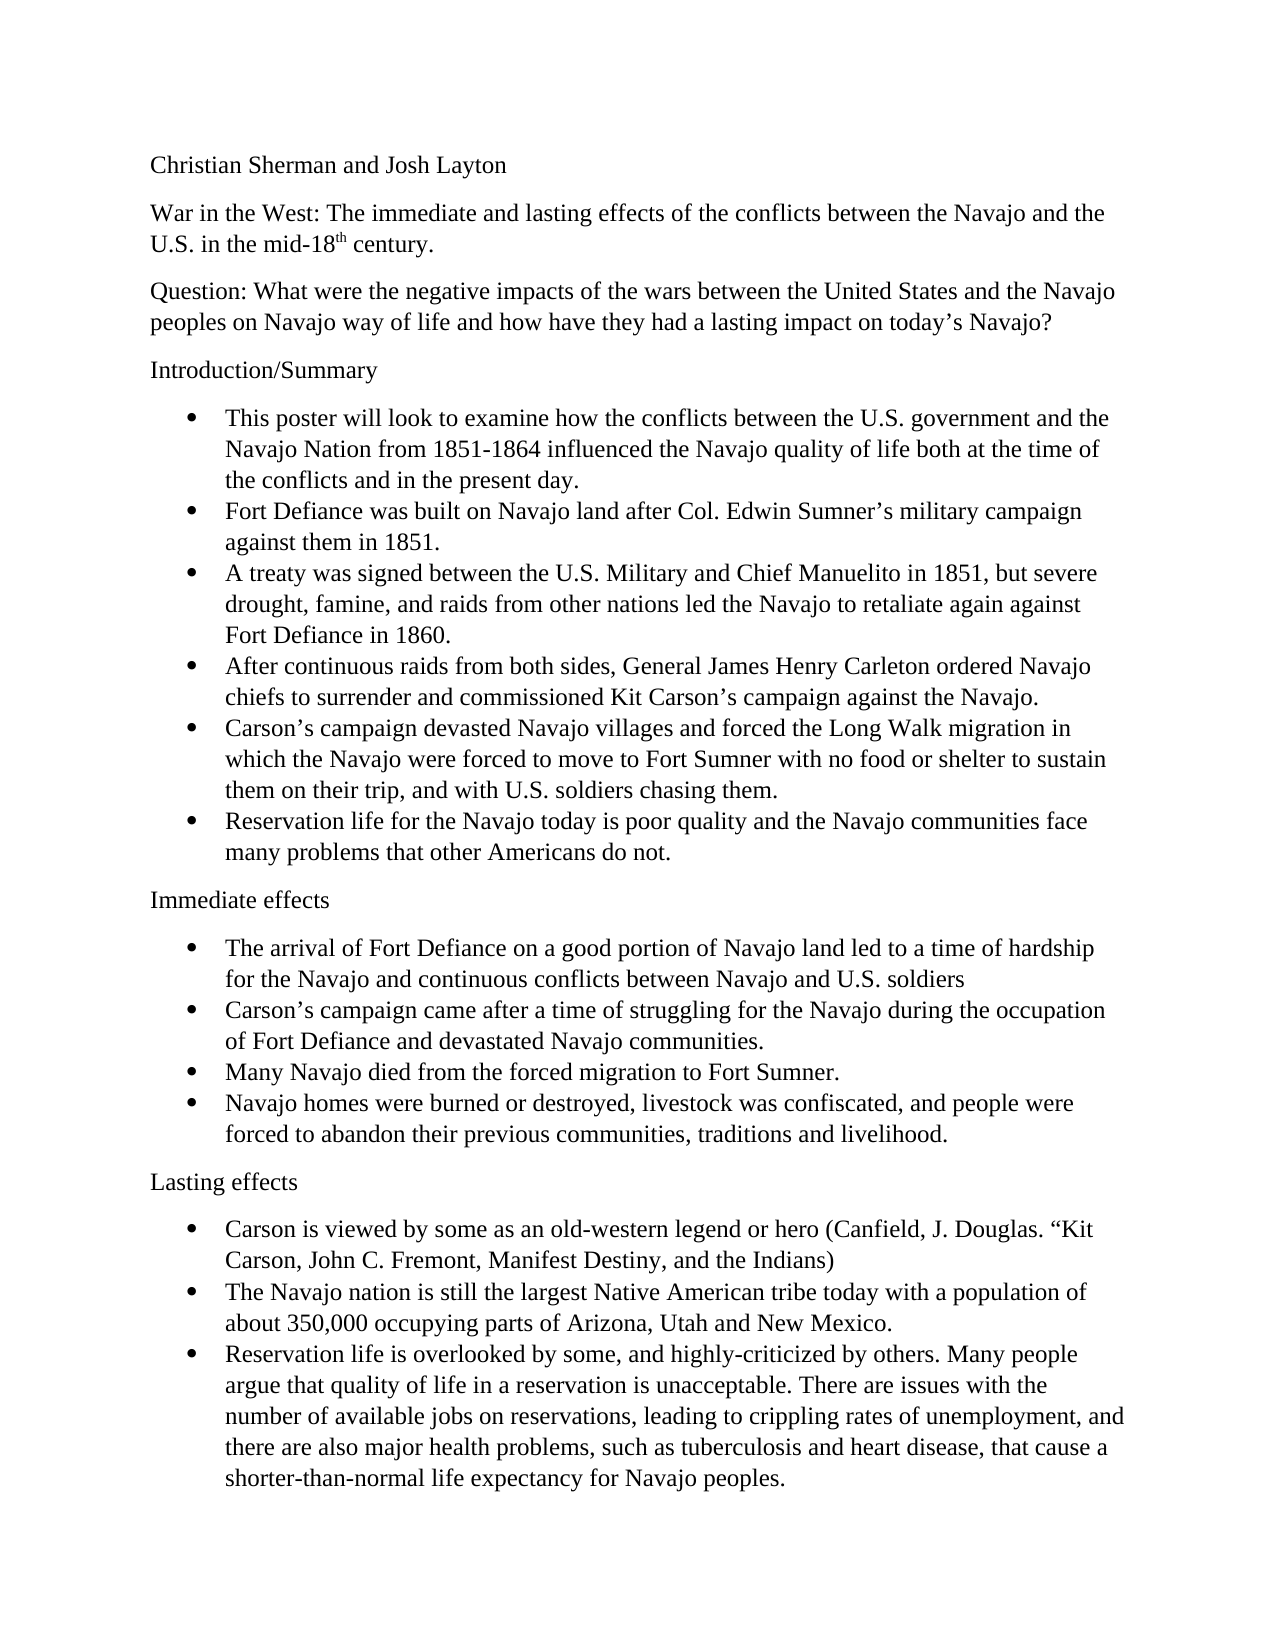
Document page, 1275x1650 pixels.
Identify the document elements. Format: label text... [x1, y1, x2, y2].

list Carson is viewed by some as an old-western legend or hero (Canfield, J. Douglas. “Kit Carson, John C. Fremont, Manifest Destiny, and the Indians) [187, 1214, 1125, 1274]
text Lasting effects [150, 1167, 1125, 1196]
list Reservation life for the Navajo today is poor quality and the Navajo communities face many problems that other Americans do not. [187, 806, 1125, 866]
list A treaty was signed between the U.S. Military and Chief Manuelito in 1851, but severe drought, famine, and raids from other nations led the Navajo to retaliate again against Fort Defiance in 1860. [187, 558, 1125, 649]
list This poster will look to examine how the conflicts between the U.S. government and the Navajo Nation from 1851-1864 influenced the Navajo quality of life both at the time of the conflicts and in the present day. [187, 403, 1125, 494]
list Navajo homes were burned or destroyed, livestock was confiscated, and people were forced to abandon their previous communities, traditions and livelihood. [187, 1088, 1125, 1148]
list Fort Defiance was built on Navajo land after Col. Edwin Sumner’s military campaign against them in 1851. [187, 496, 1125, 556]
list The arrival of Fort Defiance on a good portion of Navajo land led to a time of hardship for the Navajo and continuous conflicts between Navajo and U.S. soldiers [187, 933, 1125, 993]
list Carson’s campaign devasted Navajo villages and forced the Long Walk migration in which the Navajo were forced to move to Fort Sumner with no food or shelter to sustain them on their trip, and with U.S. soldiers chasing them. [187, 713, 1125, 804]
list After continuous raids from both sides, General James Henry Carleton ordered Navajo chiefs to surrender and commissioned Kit Carson’s campaign against the Navajo. [187, 651, 1125, 711]
list Carson’s campaign came after a time of struggling for the Navajo during the occupation of Fort Defiance and devastated Navajo communities. [187, 995, 1125, 1055]
list The Navajo nation is still the largest Native American tribe today with a population of about 350,000 occupying parts of Arizona, Utah and New Mexico. [187, 1277, 1125, 1336]
text Introduction/Summary [150, 355, 1125, 384]
text Immediate effects [150, 885, 1125, 914]
list Many Navajo died from the forced migration to Fort Sumner. [187, 1057, 1125, 1086]
text War in the West: The immediate and lasting effects of the conflicts between the Navajo and the U.S. in the mid-18th century. [150, 198, 1125, 257]
text Christian Sherman and Josh Layton [150, 150, 1125, 179]
list Reservation life is overlooked by some, and highly-criticized by others. Many people argue that quality of life in a reservation is unacceptable. There are issues with the number of available jobs on reservations, leading to crippling rates of unemployment, and there are also major health problems, such as tuberculosis and heart disease, that cause a shorter-than-normal life expectancy for Navajo peoples. [187, 1339, 1125, 1492]
text Question: What were the negative impacts of the wars between the United States and the Navajo peoples on Navajo way of life and how have they had a lasting impact on today’s Navajo? [150, 276, 1125, 336]
